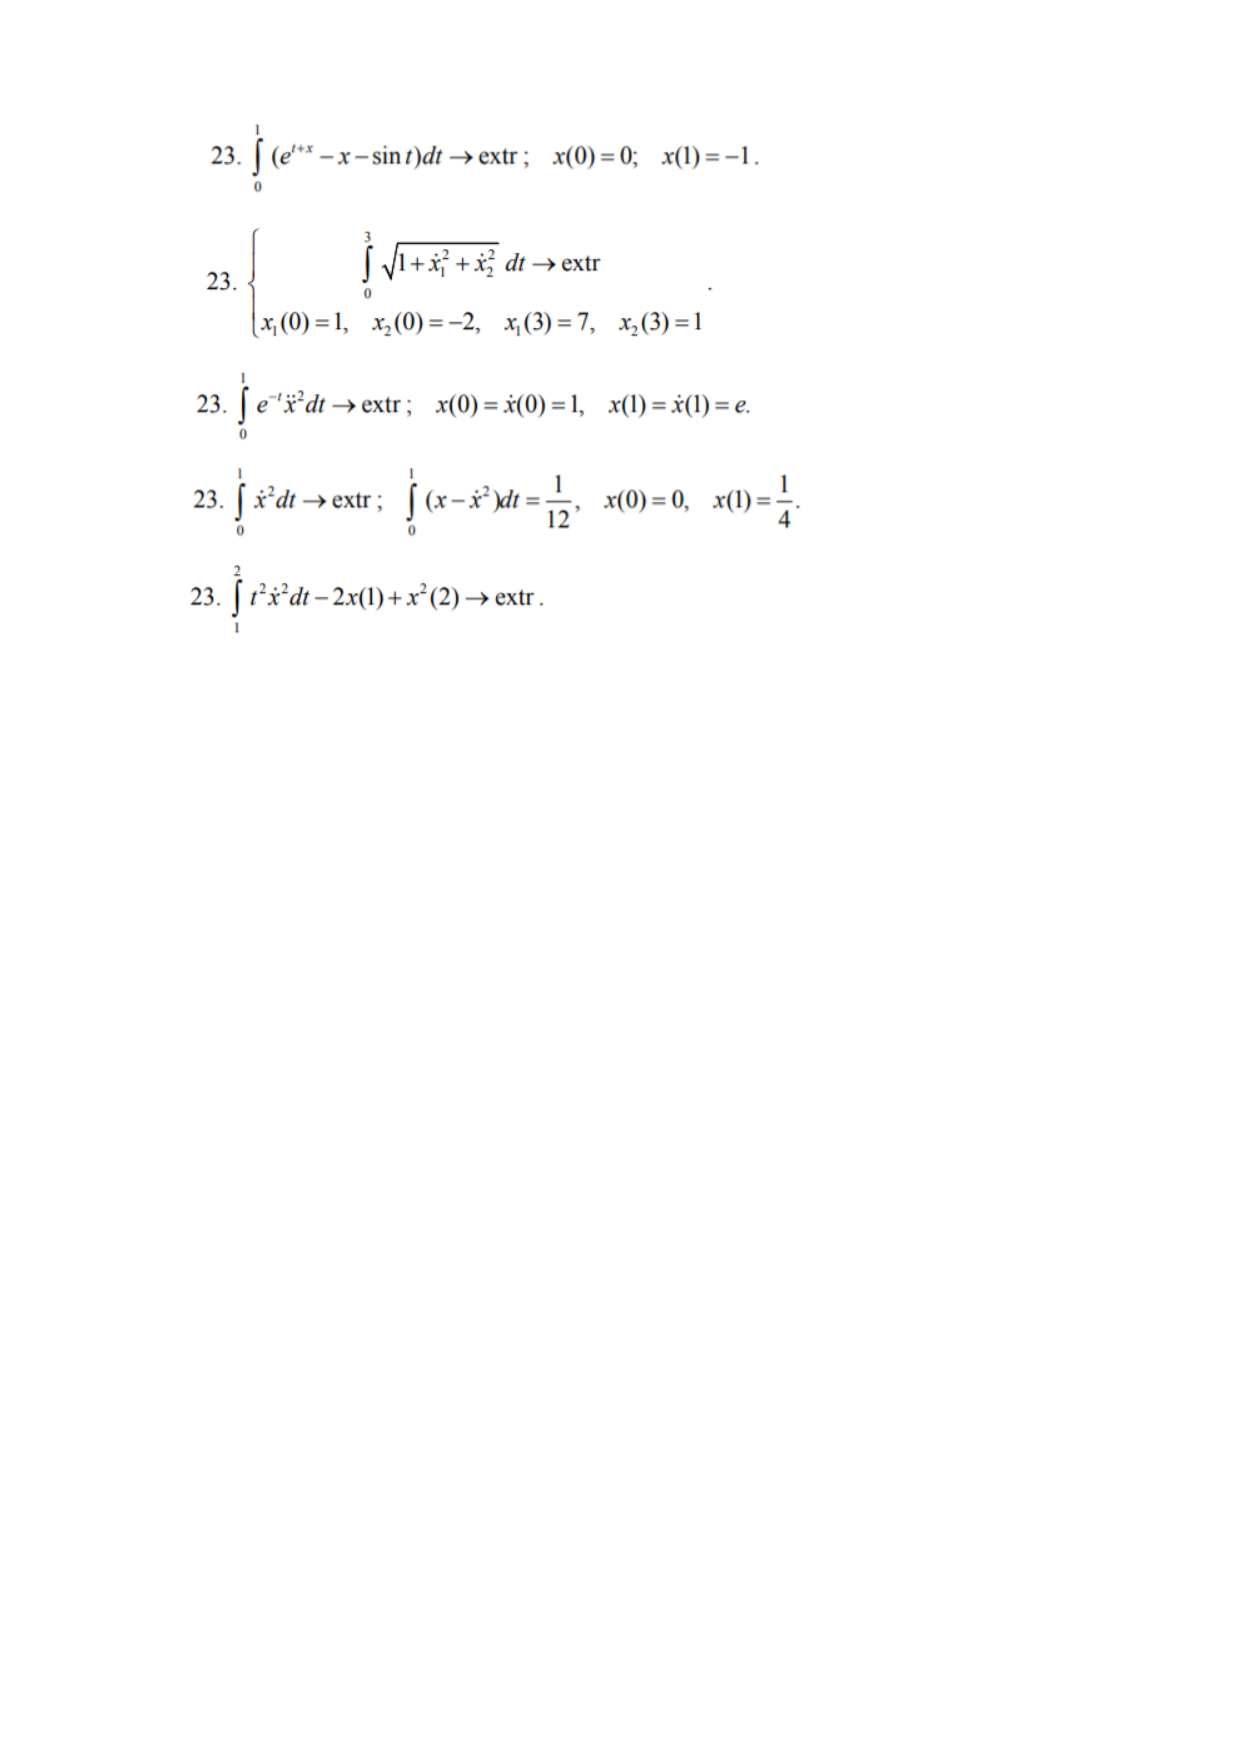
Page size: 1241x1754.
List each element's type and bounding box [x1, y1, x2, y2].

picture [177, 118, 773, 200]
picture [177, 563, 565, 640]
picture [177, 463, 833, 545]
picture [177, 218, 776, 347]
picture [177, 365, 814, 445]
